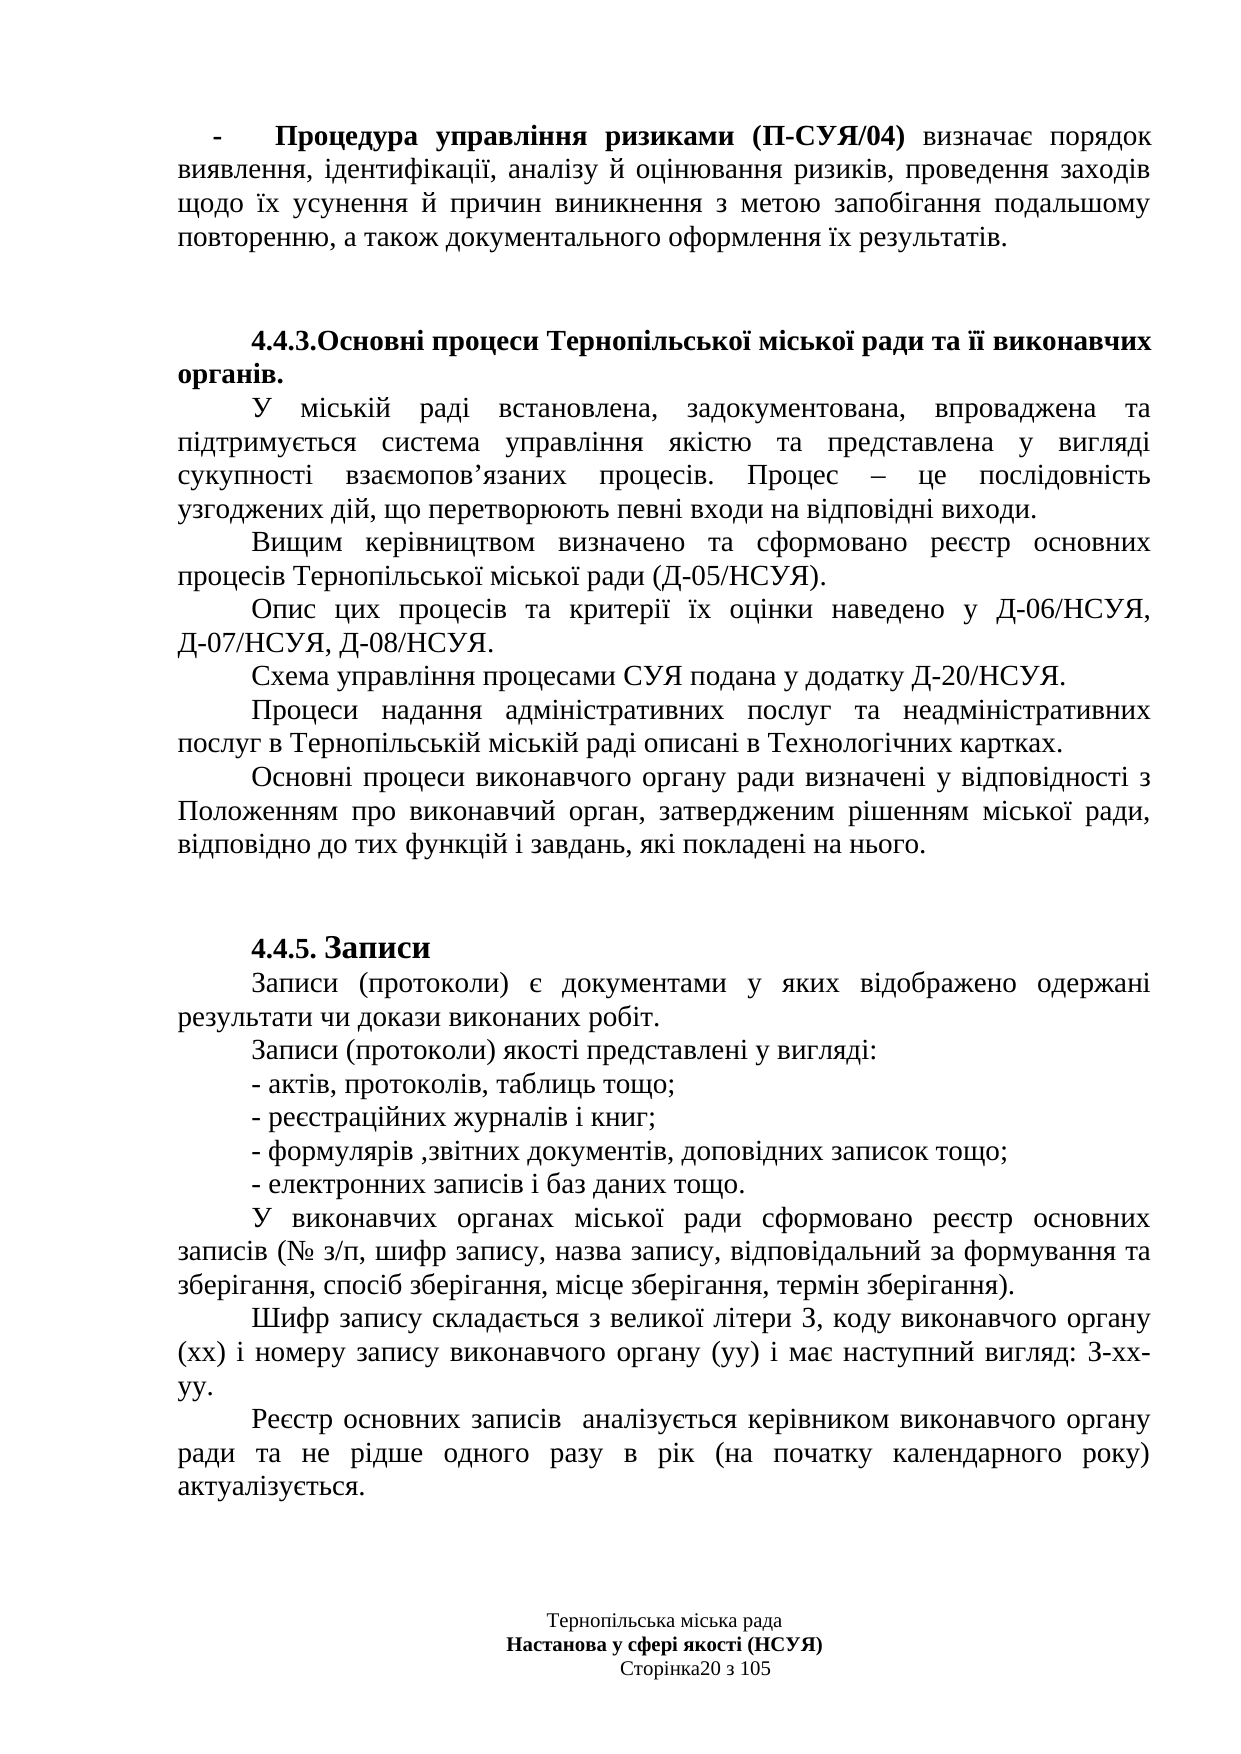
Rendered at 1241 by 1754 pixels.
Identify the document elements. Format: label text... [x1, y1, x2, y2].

text - актів, протоколів, таблиць тощо; [177, 1066, 1152, 1099]
text 4.4.3.Основні процеси Тернопільської міської ради та її виконавчих органів. [177, 323, 1152, 390]
text Шифр запису складається з великої літери З, коду виконавчого органу (хх) і номеру запису виконавчого органу (уу) і має наступний вигляд: З-хх-уу. [177, 1301, 1152, 1401]
text Схема управління процесами СУЯ подана у додатку Д-20/НСУЯ. [177, 658, 1152, 692]
text У виконавчих органах міської ради сформовано реєстр основних записів (№ з/п, шифр запису, назва запису, відповідальний за формування та зберігання, спосіб зберігання, місце зберігання, термін зберігання). [177, 1200, 1152, 1301]
text Процеси надання адміністративних послуг та неадміністративних послуг в Тернопільській міській раді описані в Технологічних картках. [177, 692, 1152, 759]
text - Процедура управління ризиками (П-СУЯ/04) визначає порядок виявлення, ідентифікації, аналізу й оцінювання ризиків, проведення заходів щодо їх усунення й причин виникнення з метою запобігання подальшому повторенню, а також документального оформлення їх результатів. [177, 118, 1152, 252]
text - реєстраційних журналів і книг; [177, 1099, 1152, 1133]
text У міській раді встановлена, задокументована, впроваджена та підтримується система управління якістю та представлена у вигляді сукупності взаємопов’язаних процесів. Процес – це послідовність узгоджених дій, що перетворюють певні входи на відповідні виходи. [177, 390, 1152, 524]
text 4.4.5. Записи [177, 927, 1152, 965]
text Опис цих процесів та критерії їх оцінки наведено у Д-06/НСУЯ, Д-07/НСУЯ, Д-08/НСУЯ. [177, 591, 1152, 658]
text Вищим керівництвом визначено та сформовано реєстр основних процесів Тернопільської міської ради (Д-05/НСУЯ). [177, 524, 1152, 591]
text Основні процеси виконавчого органу ради визначені у відповідності з Положенням про виконавчий орган, затвердженим рішенням міської ради, відповідно до тих функцій і завдань, які покладені на нього. [177, 759, 1152, 860]
text Записи (протоколи) є документами у яких відображено одержані результати чи докази виконаних робіт. [177, 965, 1152, 1032]
text - формулярів ,звітних документів, доповідних записок тощо; [177, 1133, 1152, 1166]
text Записи (протоколи) якості представлені у вигляді: [177, 1032, 1152, 1066]
text - електронних записів і баз даних тощо. [177, 1166, 1152, 1200]
text Реєстр основних записів аналізується керівником виконавчого органу ради та не рідше одного разу в рік (на початку календарного року) актуалізується. [177, 1401, 1152, 1502]
